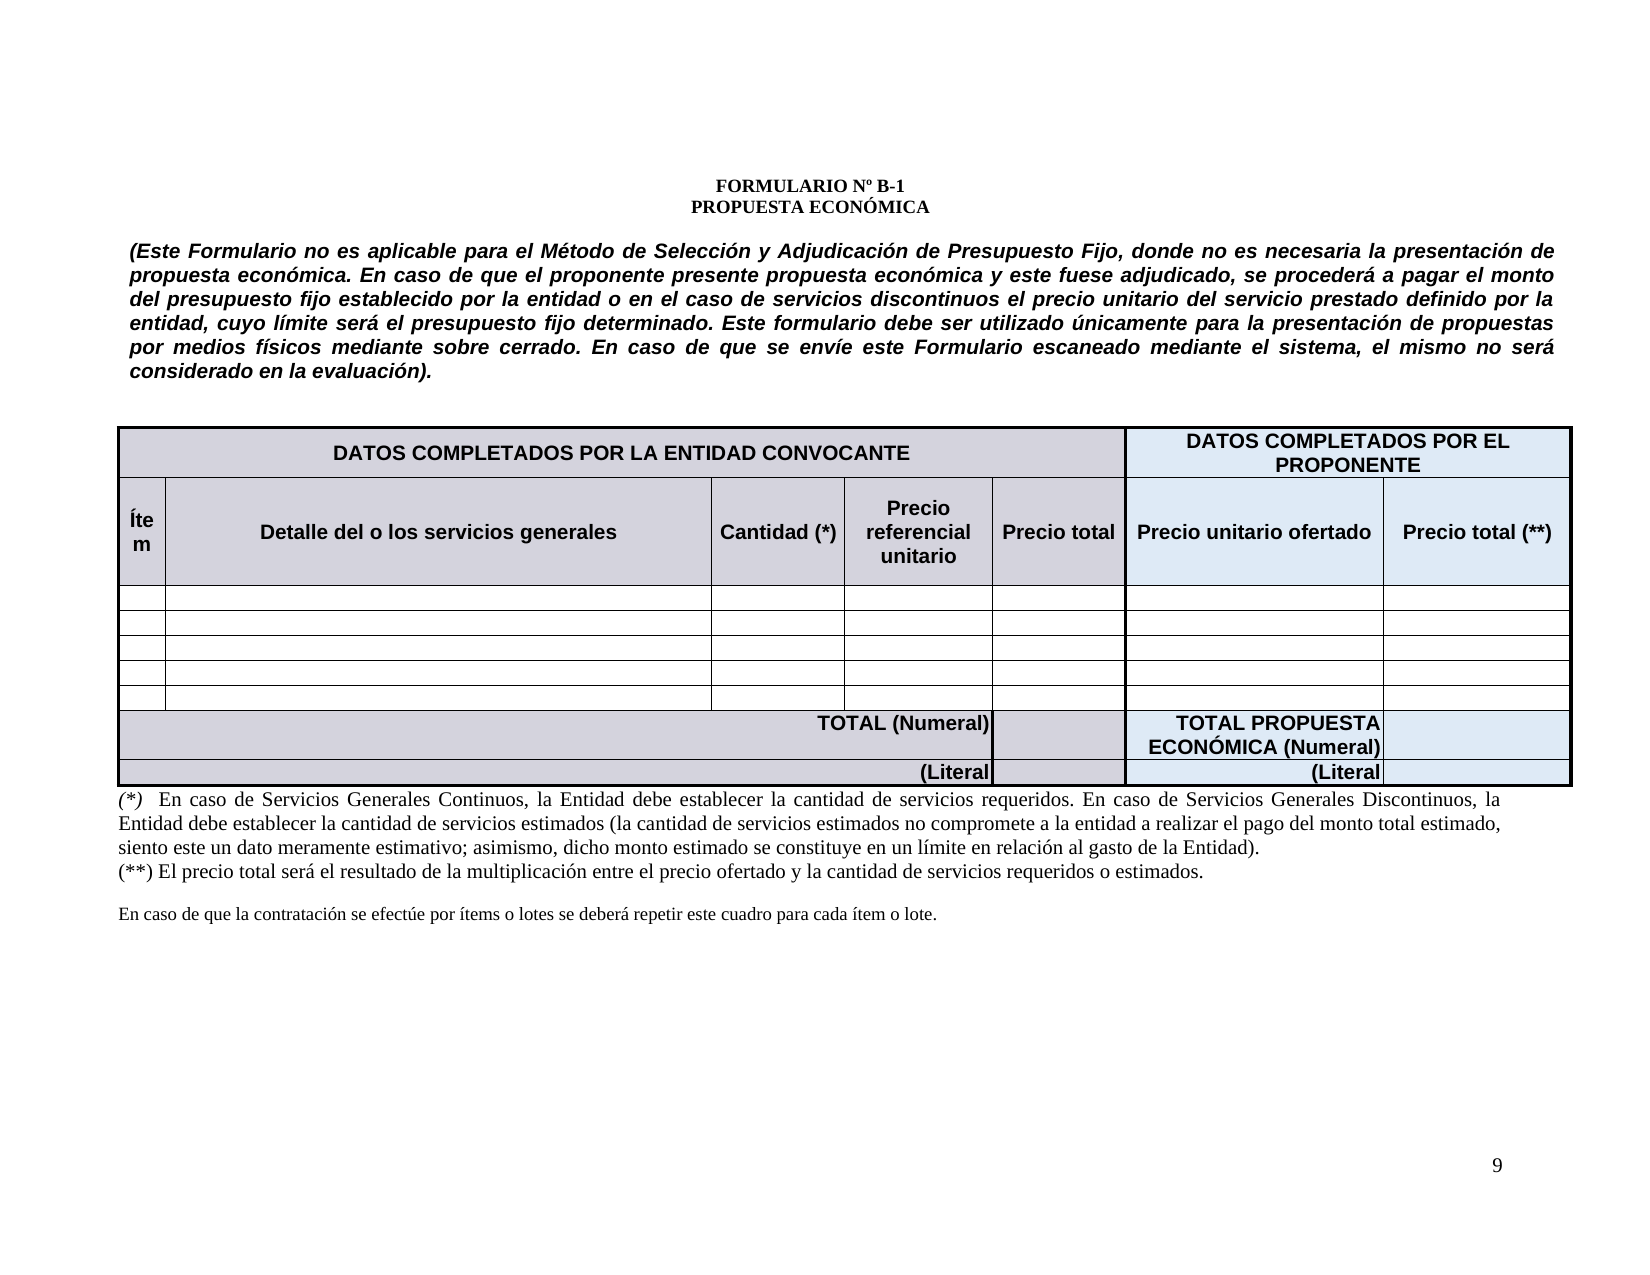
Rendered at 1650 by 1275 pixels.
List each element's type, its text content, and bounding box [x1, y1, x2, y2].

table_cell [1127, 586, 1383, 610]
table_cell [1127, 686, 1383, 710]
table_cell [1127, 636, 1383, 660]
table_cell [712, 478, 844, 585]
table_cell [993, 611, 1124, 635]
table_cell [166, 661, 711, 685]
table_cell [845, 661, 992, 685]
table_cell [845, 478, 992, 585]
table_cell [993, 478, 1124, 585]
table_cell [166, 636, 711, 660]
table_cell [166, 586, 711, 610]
text En caso de que la contratación se efectúe por ítems o lotes se deberá repetir este cuadro para cada ítem o lote. [118, 904, 1502, 925]
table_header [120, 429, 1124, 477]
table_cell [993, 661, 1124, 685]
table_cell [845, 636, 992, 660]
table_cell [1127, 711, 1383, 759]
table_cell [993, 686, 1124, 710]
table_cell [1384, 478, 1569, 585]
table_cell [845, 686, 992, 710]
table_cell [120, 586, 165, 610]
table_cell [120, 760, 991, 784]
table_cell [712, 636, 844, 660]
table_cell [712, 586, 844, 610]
text FORMULARIO Nº B-1 [118, 177, 1502, 196]
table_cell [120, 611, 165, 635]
text (*) En caso de Servicios Generales Continuos, la Entidad debe establecer la cantidad de servicios requeridos. En caso de Servicios Generales Discontinuos, la Entidad debe establecer la cantidad de servicios estimados (la cantidad de servicios estimados no compromete a la entidad a realizar el pago del monto total estimado, siento este un dato meramente estimativo; asimismo, dicho monto estimado se constituye en un límite en relación al gasto de la Entidad). [118, 787, 1502, 859]
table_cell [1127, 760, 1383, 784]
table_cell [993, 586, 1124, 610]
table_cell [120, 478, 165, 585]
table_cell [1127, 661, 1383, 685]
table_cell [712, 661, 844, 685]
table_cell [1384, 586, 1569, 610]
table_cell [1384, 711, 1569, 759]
text (**) El precio total será el resultado de la multiplicación entre el precio ofertado y la cantidad de servicios requeridos o estimados. [118, 859, 1502, 883]
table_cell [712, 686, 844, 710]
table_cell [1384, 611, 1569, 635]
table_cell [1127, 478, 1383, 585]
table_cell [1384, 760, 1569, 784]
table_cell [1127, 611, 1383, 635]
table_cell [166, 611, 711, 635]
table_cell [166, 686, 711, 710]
text PROPUESTA ECONÓMICA [118, 196, 1502, 217]
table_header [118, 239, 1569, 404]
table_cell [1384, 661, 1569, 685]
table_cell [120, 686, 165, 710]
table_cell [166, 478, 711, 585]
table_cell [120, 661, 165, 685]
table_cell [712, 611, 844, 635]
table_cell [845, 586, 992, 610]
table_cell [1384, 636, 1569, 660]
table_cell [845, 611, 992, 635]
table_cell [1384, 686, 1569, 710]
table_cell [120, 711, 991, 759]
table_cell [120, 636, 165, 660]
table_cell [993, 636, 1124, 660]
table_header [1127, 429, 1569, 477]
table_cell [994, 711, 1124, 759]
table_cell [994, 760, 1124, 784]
